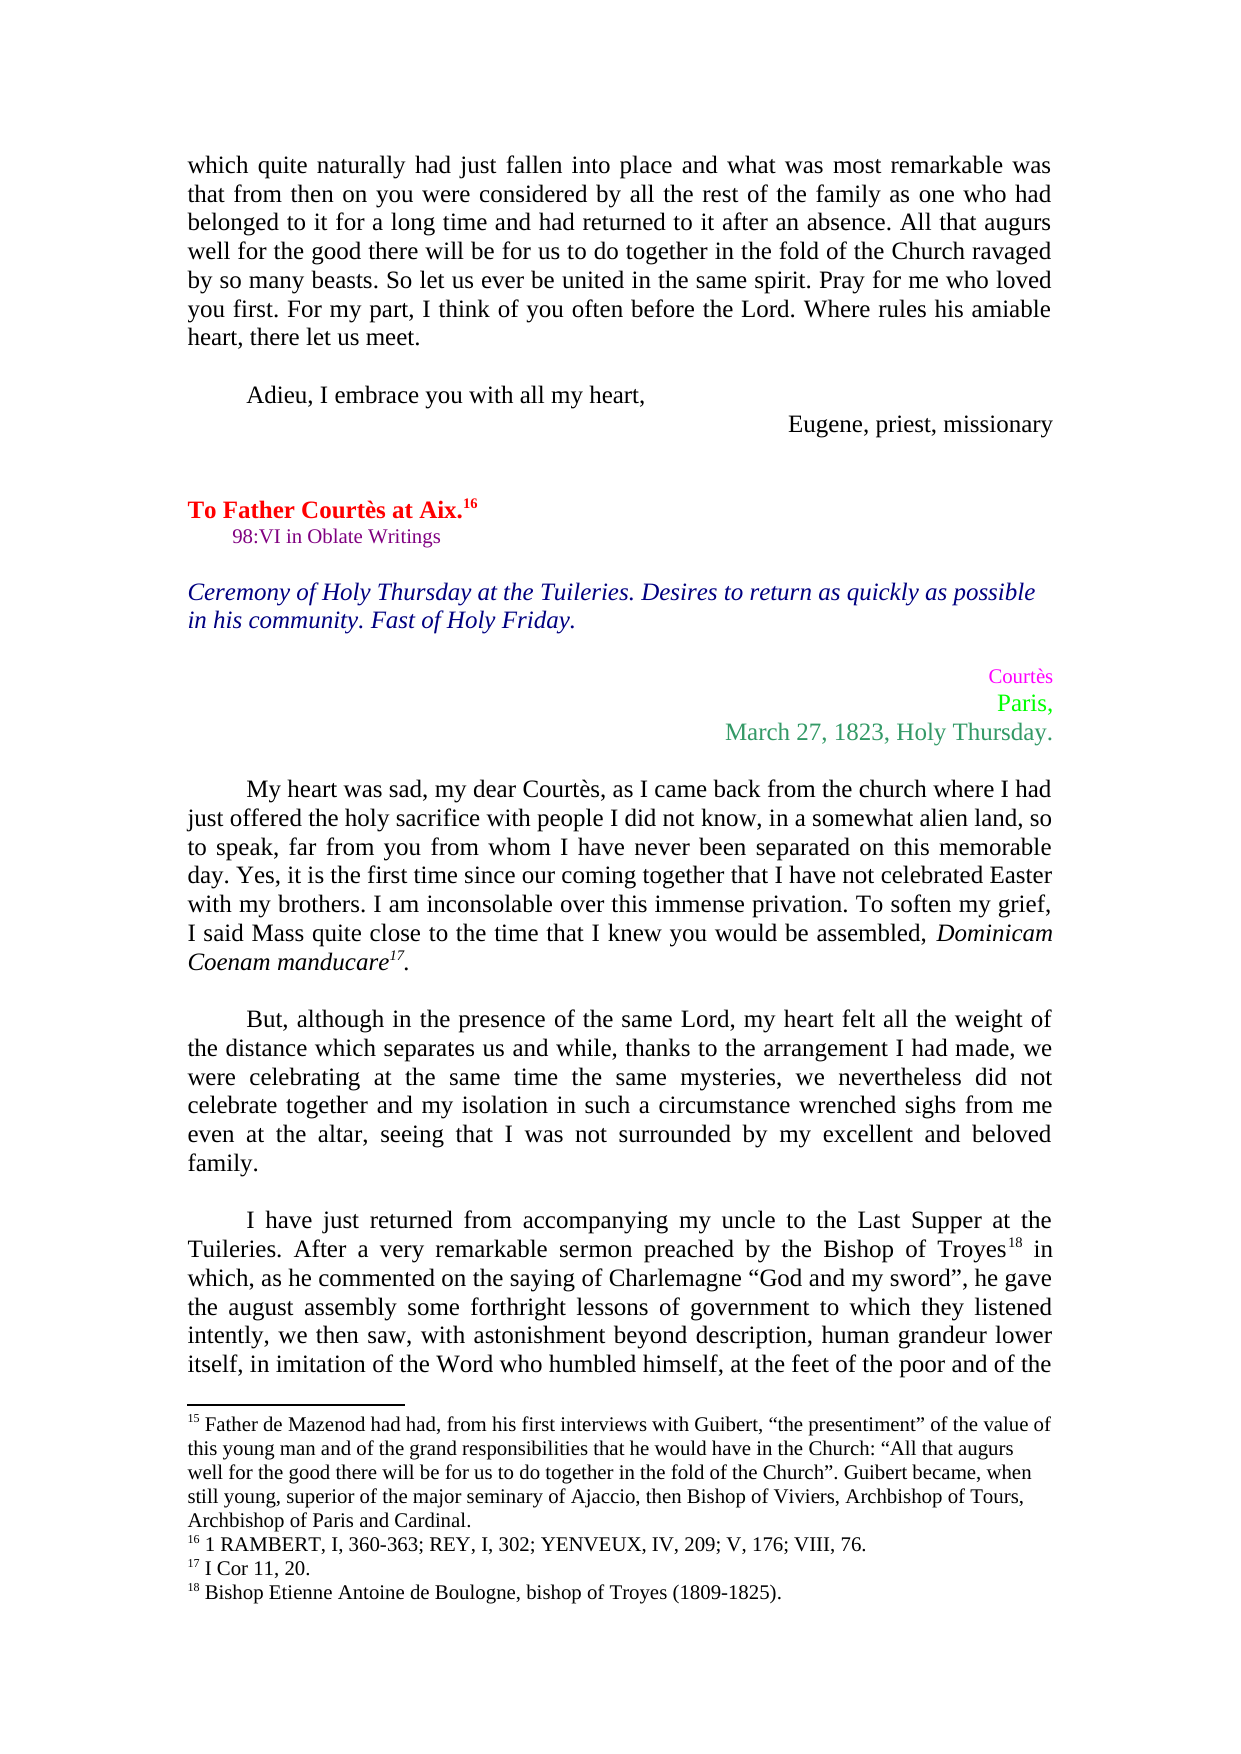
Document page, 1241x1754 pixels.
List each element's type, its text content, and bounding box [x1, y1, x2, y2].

text 98:VI in Oblate Writings [187, 524, 1053, 548]
text Eugene, priest, missionary [187, 409, 1053, 437]
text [187, 150, 1053, 351]
text Adieu, I embrace you with all my heart, [187, 380, 1053, 409]
text To Father Courtès at Aix. [187, 495, 1053, 524]
text March 27, 1823, Holy Thursday. [187, 717, 1053, 745]
text Ceremony of Holy Thursday at the Tuileries. Desires to return as quickly as possible in his community. Fast of Holy Friday. [187, 577, 1053, 634]
text Paris, [502, 688, 1053, 717]
text But, although in the presence of the same Lord, my heart felt all the weight of the distance which separates us and while, thanks to the arrangement I had made, we were celebrating at the same time the same mysteries, we nevertheless did not celebrate together and my isolation in such a circumstance wrenched sighs from me even at the altar, seeing that I was not surrounded by my excellent and beloved family. [187, 1004, 1053, 1177]
text Courtès [502, 663, 1053, 688]
text My heart was sad, my dear Courtès, as I came back from the church where I had just offered the holy sacrifice with people I did not know, in a somewhat alien land, so to speak, far from you from whom I have never been separated on this memorable day. Yes, it is the first time since our coming together that I have not celebrated Easter with my brothers. I am inconsolable over this immense privation. To soften my grief, I said Mass quite close to the time that I knew you would be assembled, Dominicam Coenam manducare. [187, 774, 1053, 975]
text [187, 1205, 1053, 1378]
